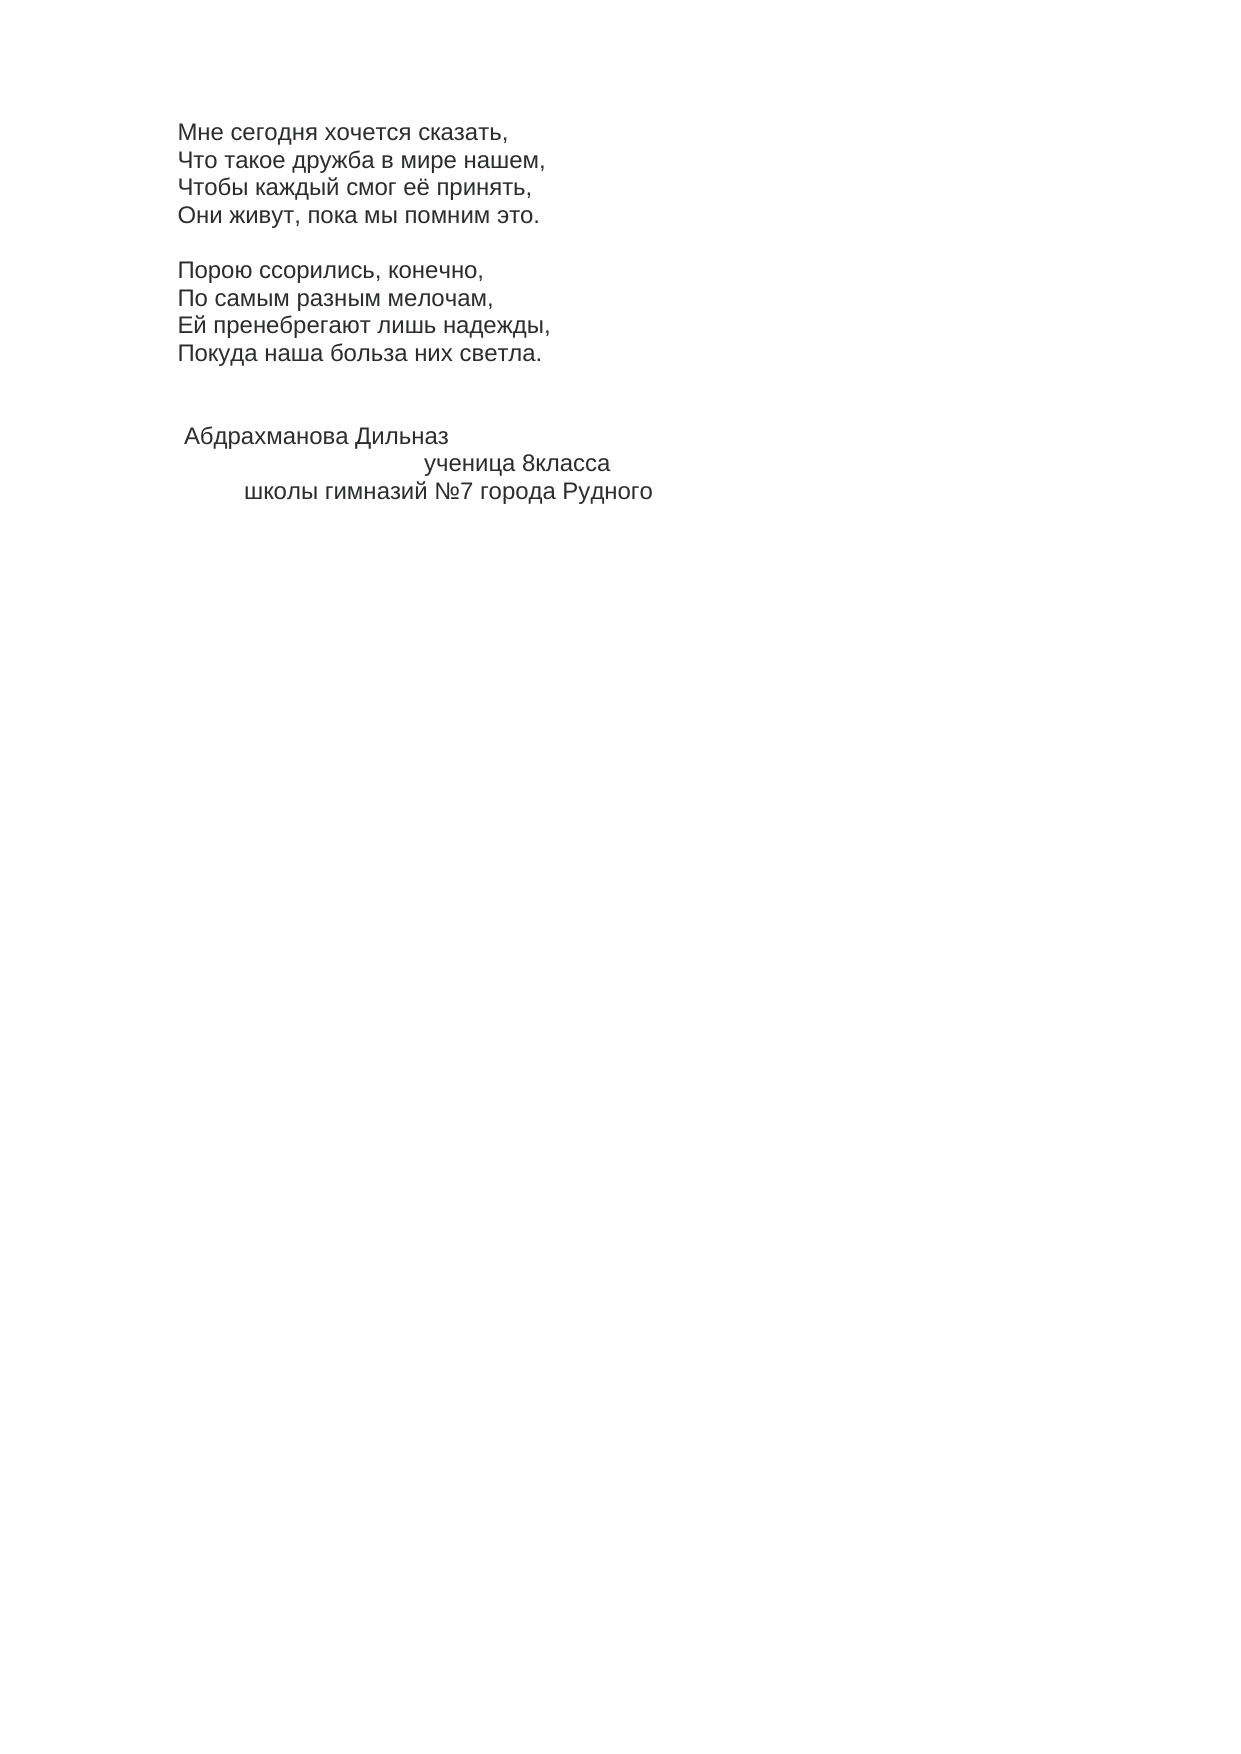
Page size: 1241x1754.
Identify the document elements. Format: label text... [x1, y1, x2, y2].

text По самым разным мелочам, [177, 284, 1152, 311]
text Чтобы каждый смог её принять, [177, 173, 1152, 201]
text ученица 8класса [177, 449, 1152, 477]
text школы гимназий №7 города Рудного [177, 477, 1152, 504]
text Что такое дружба в мире нашем, [177, 146, 1152, 173]
text Покуда наша больза них светла. [177, 339, 1152, 367]
text Абдрахманова Дильназ [177, 422, 1152, 449]
text Они живут, пока мы помним это. [177, 201, 1152, 228]
text Ей пренебрегают лишь надежды, [177, 311, 1152, 339]
text Мне сегодня хочется сказать, [177, 118, 1152, 146]
text Порою ссорились, конечно, [177, 256, 1152, 284]
